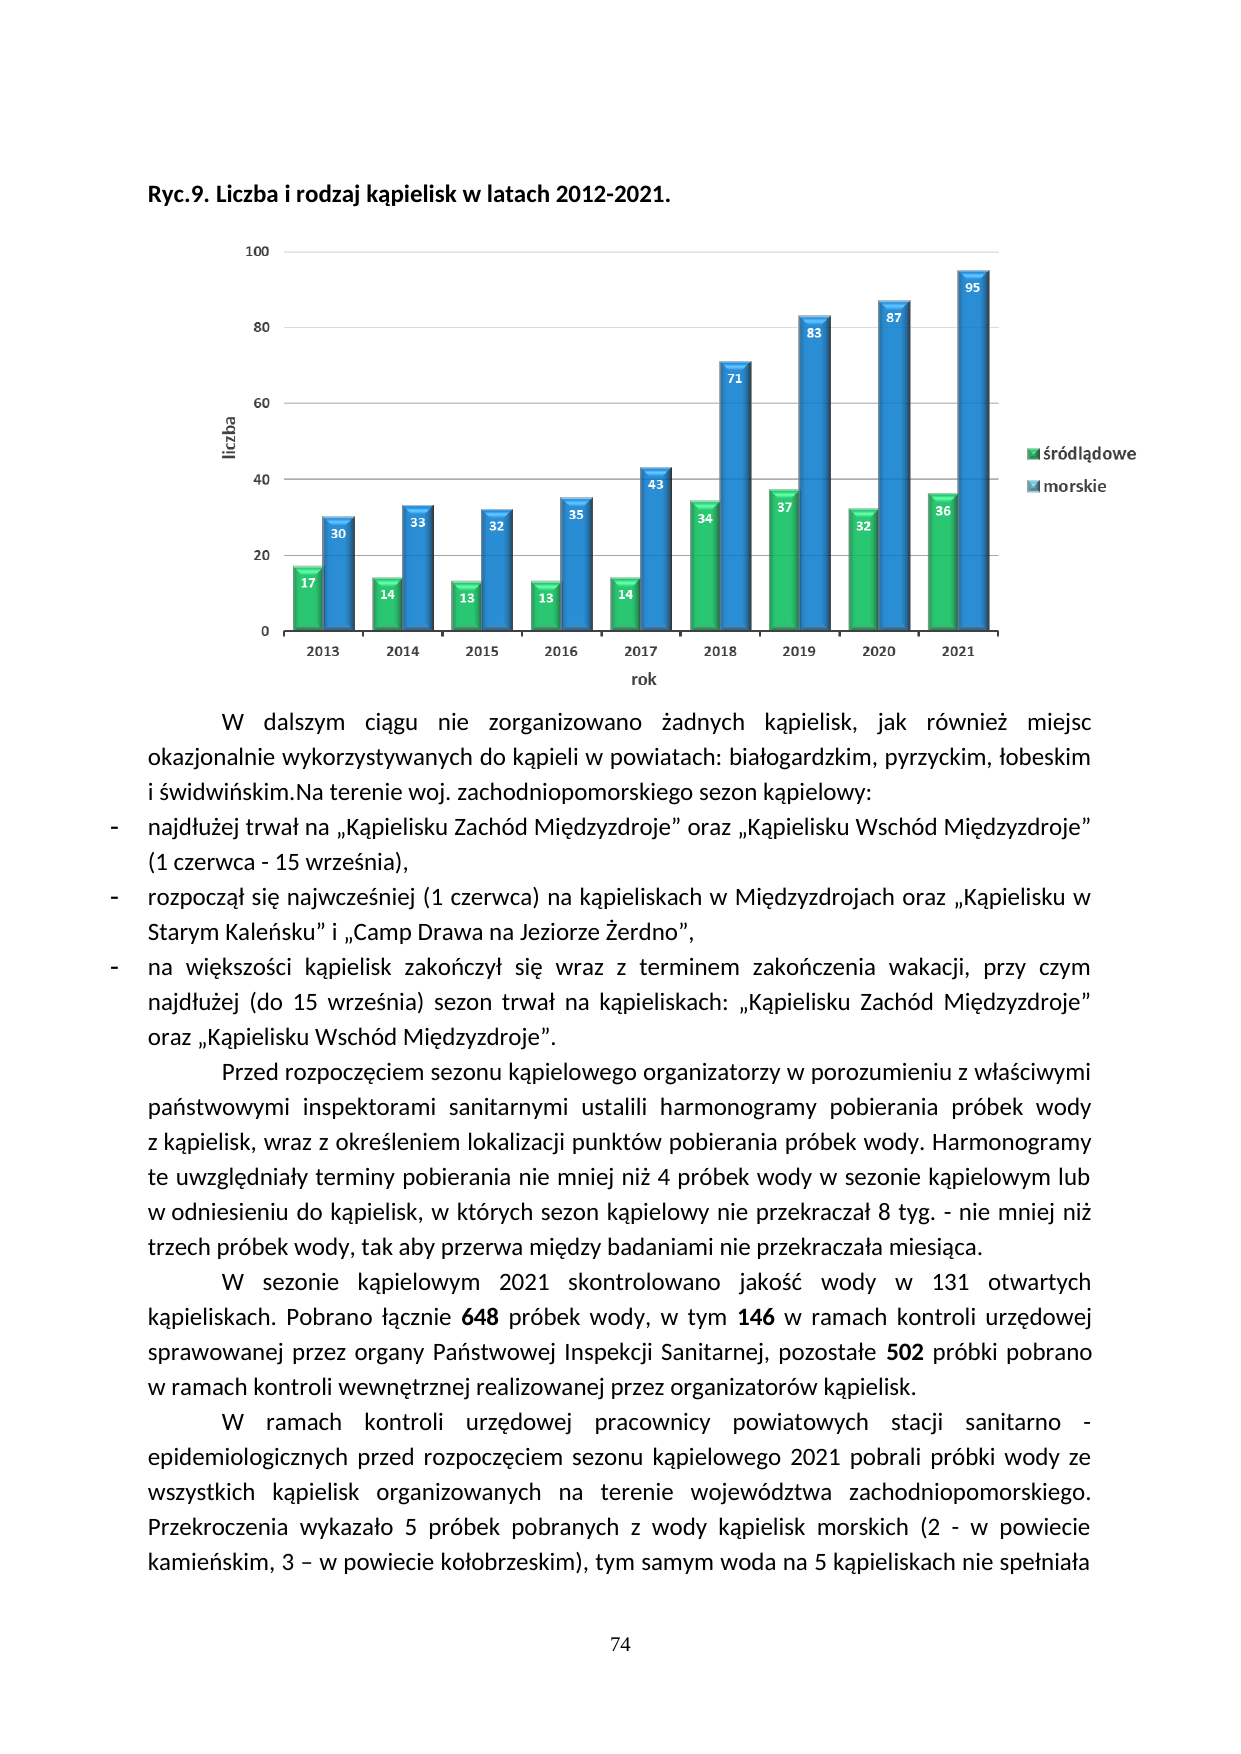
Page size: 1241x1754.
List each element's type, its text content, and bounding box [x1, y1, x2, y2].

text Przed rozpoczęciem sezonu kąpielowego organizatorzy w porozumieniu z właściwymi państwowymi inspektorami sanitarnymi ustalili harmonogramy pobierania próbek wody z kąpielisk, wraz z określeniem lokalizacji punktów pobierania próbek wody. Harmonogramy te uwzględniały terminy pobierania nie mniej niż 4 próbek wody w sezonie kąpielowym lub w odniesieniu do kąpielisk, w których sezon kąpielowy nie przekraczał 8 tyg. - nie mniej niż trzech próbek wody, tak aby przerwa między badaniami nie przekraczała miesiąca. [148, 1056, 1092, 1261]
text W sezonie kąpielowym 2021 skontrolowano jakość wody w 131 otwartych kąpieliskach. Pobrano łącznie 648 próbek wody, w tym 146 w ramach kontroli urzędowej sprawowanej przez organy Państwowej Inspekcji Sanitarnej, pozostałe 502 próbki pobrano w ramach kontroli wewnętrznej realizowanej przez organizatorów kąpielisk. [148, 1266, 1092, 1401]
list najdłużej trwał na „Kąpielisku Zachód Międzyzdroje” oraz „Kąpielisku Wschód Międzyzdroje” (1 czerwca - 15 września), [110, 811, 1092, 876]
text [148, 1406, 1092, 1576]
text W dalszym ciągu nie zorganizowano żadnych kąpielisk, jak również miejsc okazjonalnie wykorzystywanych do kąpieli w powiatach: białogardzkim, pyrzyckim, łobeskim i świdwińskim.Na terenie woj. zachodniopomorskiego sezon kąpielowy: [148, 706, 1092, 806]
list rozpoczął się najwcześniej (1 czerwca) na kąpieliskach w Międzyzdrojach oraz „Kąpielisku w Starym Kaleńsku” i „Camp Drawa na Jeziorze Żerdno”, [110, 881, 1092, 946]
picture [206, 234, 1152, 706]
list na większości kąpielisk zakończył się wraz z terminem zakończenia wakacji, przy czym najdłużej (do 15 września) sezon trwał na kąpieliskach: „Kąpielisku Zachód Międzyzdroje” oraz „Kąpielisku Wschód Międzyzdroje”. [110, 951, 1092, 1051]
text Ryc.9. Liczba i rodzaj kąpielisk w latach 2012-2021. [148, 178, 1092, 209]
